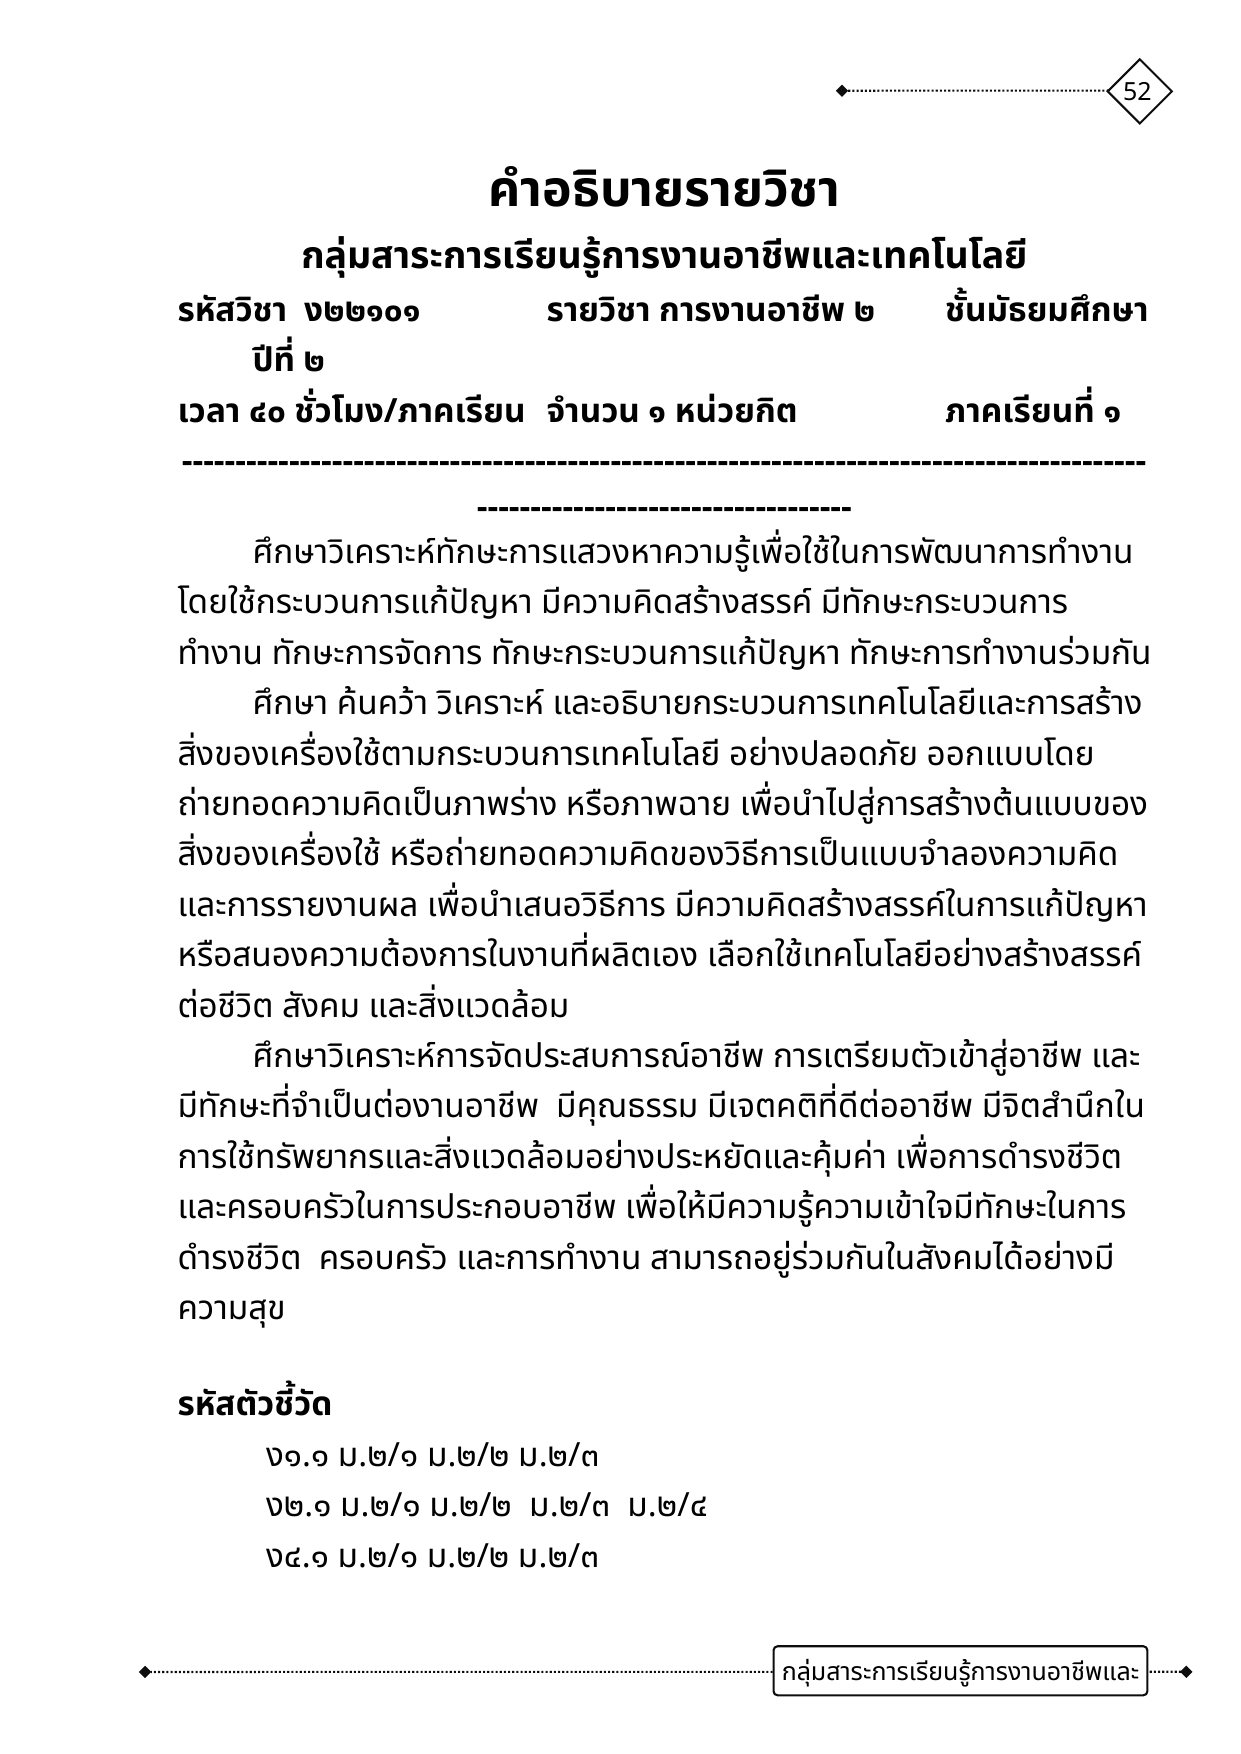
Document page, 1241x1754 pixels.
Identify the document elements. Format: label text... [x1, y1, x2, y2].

text กลุ่มสาระการเรียนรู้การงานอาชีพและเทคโนโลยี [177, 229, 1152, 286]
text คำอธิบายรายวิชา [177, 153, 1152, 229]
text ง๔.๑ ม.๒/๑ ม.๒/๒ ม.๒/๓ [177, 1532, 1152, 1582]
text รหัสตัวชี้วัด [177, 1380, 1152, 1430]
text ศึกษาวิเคราะห์ทักษะการแสวงหาความรู้เพื่อใช้ในการพัฒนาการทำงานโดยใช้กระบวนการแก้ปัญหา มีความคิดสร้างสรรค์ มีทักษะกระบวนการทำงาน ทักษะการจัดการ ทักษะกระบวนการแก้ปัญหา ทักษะการทำงานร่วมกัน [177, 528, 1152, 679]
text ----------------------------------------------------------------------------------------------------------------------------- [177, 437, 1152, 528]
text ศึกษา ค้นคว้า วิเคราะห์ และอธิบายกระบวนการเทคโนโลยีและการสร้างสิ่งของเครื่องใช้ตามกระบวนการเทคโนโลยี อย่างปลอดภัย ออกแบบโดยถ่ายทอดความคิดเป็นภาพร่าง หรือภาพฉาย เพื่อนำไปสู่การสร้างต้นแบบของสิ่งของเครื่องใช้ หรือถ่ายทอดความคิดของวิธีการเป็นแบบจำลองความคิดและการรายงานผล เพื่อนำเสนอวิธีการ มีความคิดสร้างสรรค์ในการแก้ปัญหาหรือสนองความต้องการในงานที่ผลิตเอง เลือกใช้เทคโนโลยีอย่างสร้างสรรค์ต่อชีวิต สังคม และสิ่งแวดล้อม [177, 679, 1152, 1032]
text ง๑.๑ ม.๒/๑ ม.๒/๒ ม.๒/๓ [177, 1430, 1152, 1481]
text ศึกษาวิเคราะห์การจัดประสบการณ์อาชีพ การเตรียมตัวเข้าสู่อาชีพ และมีทักษะที่จำเป็นต่องานอาชีพ มีคุณธรรม มีเจตคติที่ดีต่ออาชีพ มีจิตสำนึกในการใช้ทรัพยากรและสิ่งแวดล้อมอย่างประหยัดและคุ้มค่า เพื่อการดำรงชีวิต และครอบครัวในการประกอบอาชีพ เพื่อให้มีความรู้ความเข้าใจมีทักษะในการดำรงชีวิต ครอบครัว และการทำงาน สามารถอยู่ร่วมกันในสังคมได้อย่างมีความสุข [177, 1032, 1152, 1334]
text ง๒.๑ ม.๒/๑ ม.๒/๒ ม.๒/๓ ม.๒/๔ [177, 1481, 1152, 1532]
text เวลา ๔๐ ชั่วโมง/ภาคเรียน จำนวน ๑ หน่วยกิต ภาคเรียนที่ ๑ [177, 386, 1152, 437]
text รหัสวิชา ง๒๒๑๐๑ รายวิชา การงานอาชีพ ๒ ชั้นมัธยมศึกษาปีที่ ๒ [177, 286, 1152, 386]
